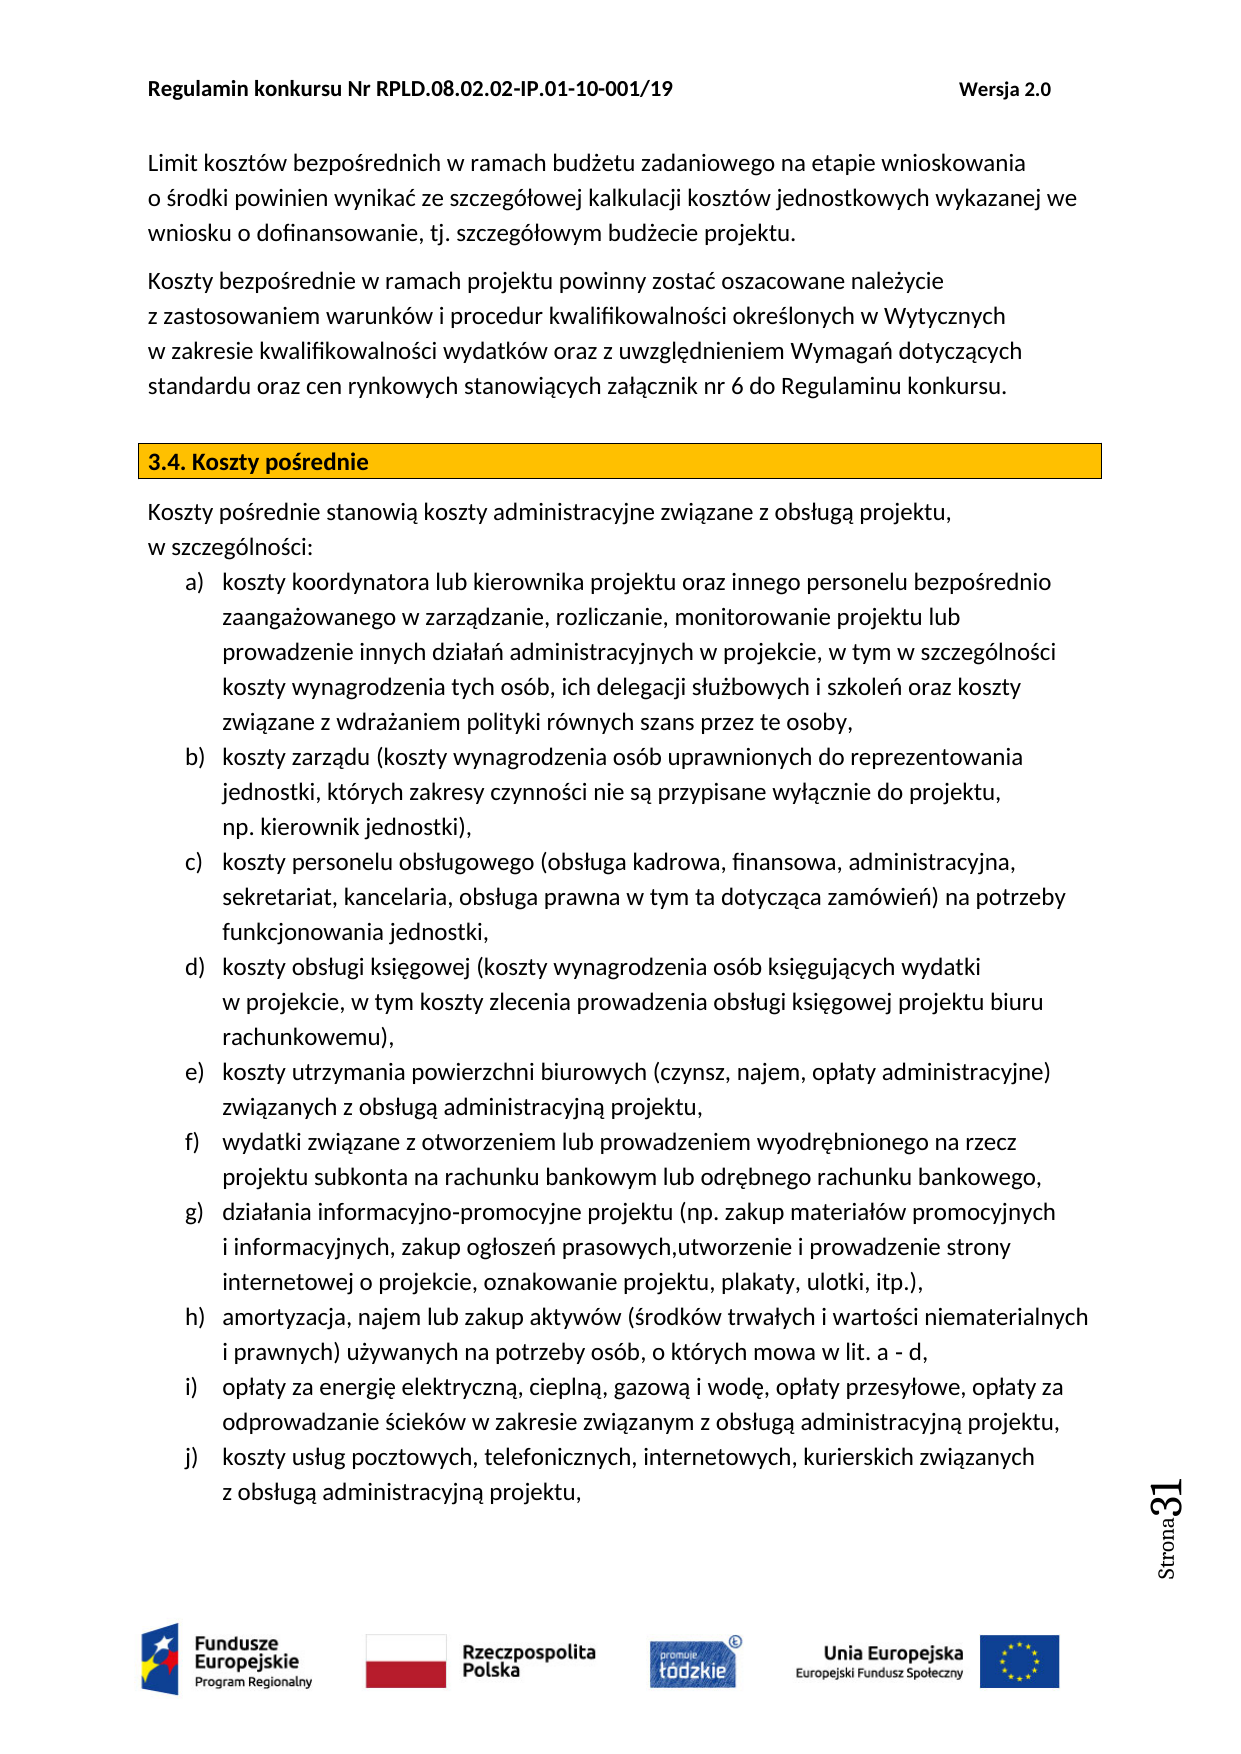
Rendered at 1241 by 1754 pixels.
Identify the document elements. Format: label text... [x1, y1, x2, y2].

list koszty utrzymania powierzchni biurowych (czynsz, najem, opłaty administracyjne) związanych z obsługą administracyjną projektu, [185, 1056, 1093, 1122]
text Limit kosztów bezpośrednich w ramach budżetu zadaniowego na etapie wnioskowania o środki powinien wynikać ze szczegółowej kalkulacji kosztów jednostkowych wykazanej we wniosku o dofinansowanie, tj. szczegółowym budżecie projektu. [148, 148, 1093, 248]
list koszty zarządu (koszty wynagrodzenia osób uprawnionych do reprezentowania jednostki, których zakresy czynności nie są przypisane wyłącznie do projektu, np. kierownik jednostki), [185, 741, 1093, 842]
list opłaty za energię elektryczną, cieplną, gazową i wodę, opłaty przesyłowe, opłaty za odprowadzanie ścieków w zakresie związanym z obsługą administracyjną projektu, [185, 1371, 1093, 1437]
list amortyzacja, najem lub zakup aktywów (środków trwałych i wartości niematerialnych i prawnych) używanych na potrzeby osób, o których mowa w lit. a ‐ d, [185, 1301, 1093, 1367]
text Koszty bezpośrednie w ramach projektu powinny zostać oszacowane należycie z zastosowaniem warunków i procedur kwalifikowalności określonych w Wytycznych w zakresie kwalifikowalności wydatków oraz z uwzględnieniem Wymagań dotyczących standardu oraz cen rynkowych stanowiących załącznik nr 6 do Regulaminu konkursu. [148, 265, 1093, 401]
list Koszty pośrednie [139, 444, 1101, 478]
text Koszty pośrednie stanowią koszty administracyjne związane z obsługą projektu, w szczególności: [148, 496, 1093, 562]
list wydatki związane z otworzeniem lub prowadzeniem wyodrębnionego na rzecz projektu subkonta na rachunku bankowym lub odrębnego rachunku bankowego, [185, 1126, 1093, 1192]
list koszty usług pocztowych, telefonicznych, internetowych, kurierskich związanych z obsługą administracyjną projektu, [185, 1441, 1093, 1507]
picture [53, 1561, 1105, 1751]
list koszty koordynatora lub kierownika projektu oraz innego personelu bezpośrednio zaangażowanego w zarządzanie, rozliczanie, monitorowanie projektu lub prowadzenie innych działań administracyjnych w projekcie, w tym w szczególności koszty wynagrodzenia tych osób, ich delegacji służbowych i szkoleń oraz koszty związane z wdrażaniem polityki równych szans przez te osoby, [185, 566, 1093, 737]
list działania informacyjno‐promocyjne projektu (np. zakup materiałów promocyjnych i informacyjnych, zakup ogłoszeń prasowych,utworzenie i prowadzenie strony internetowej o projekcie, oznakowanie projektu, plakaty, ulotki, itp.), [185, 1196, 1093, 1297]
list koszty obsługi księgowej (koszty wynagrodzenia osób księgujących wydatki w projekcie, w tym koszty zlecenia prowadzenia obsługi księgowej projektu biuru rachunkowemu), [185, 951, 1093, 1052]
list koszty personelu obsługowego (obsługa kadrowa, finansowa, administracyjna, sekretariat, kancelaria, obsługa prawna w tym ta dotycząca zamówień) na potrzeby funkcjonowania jednostki, [185, 846, 1093, 947]
